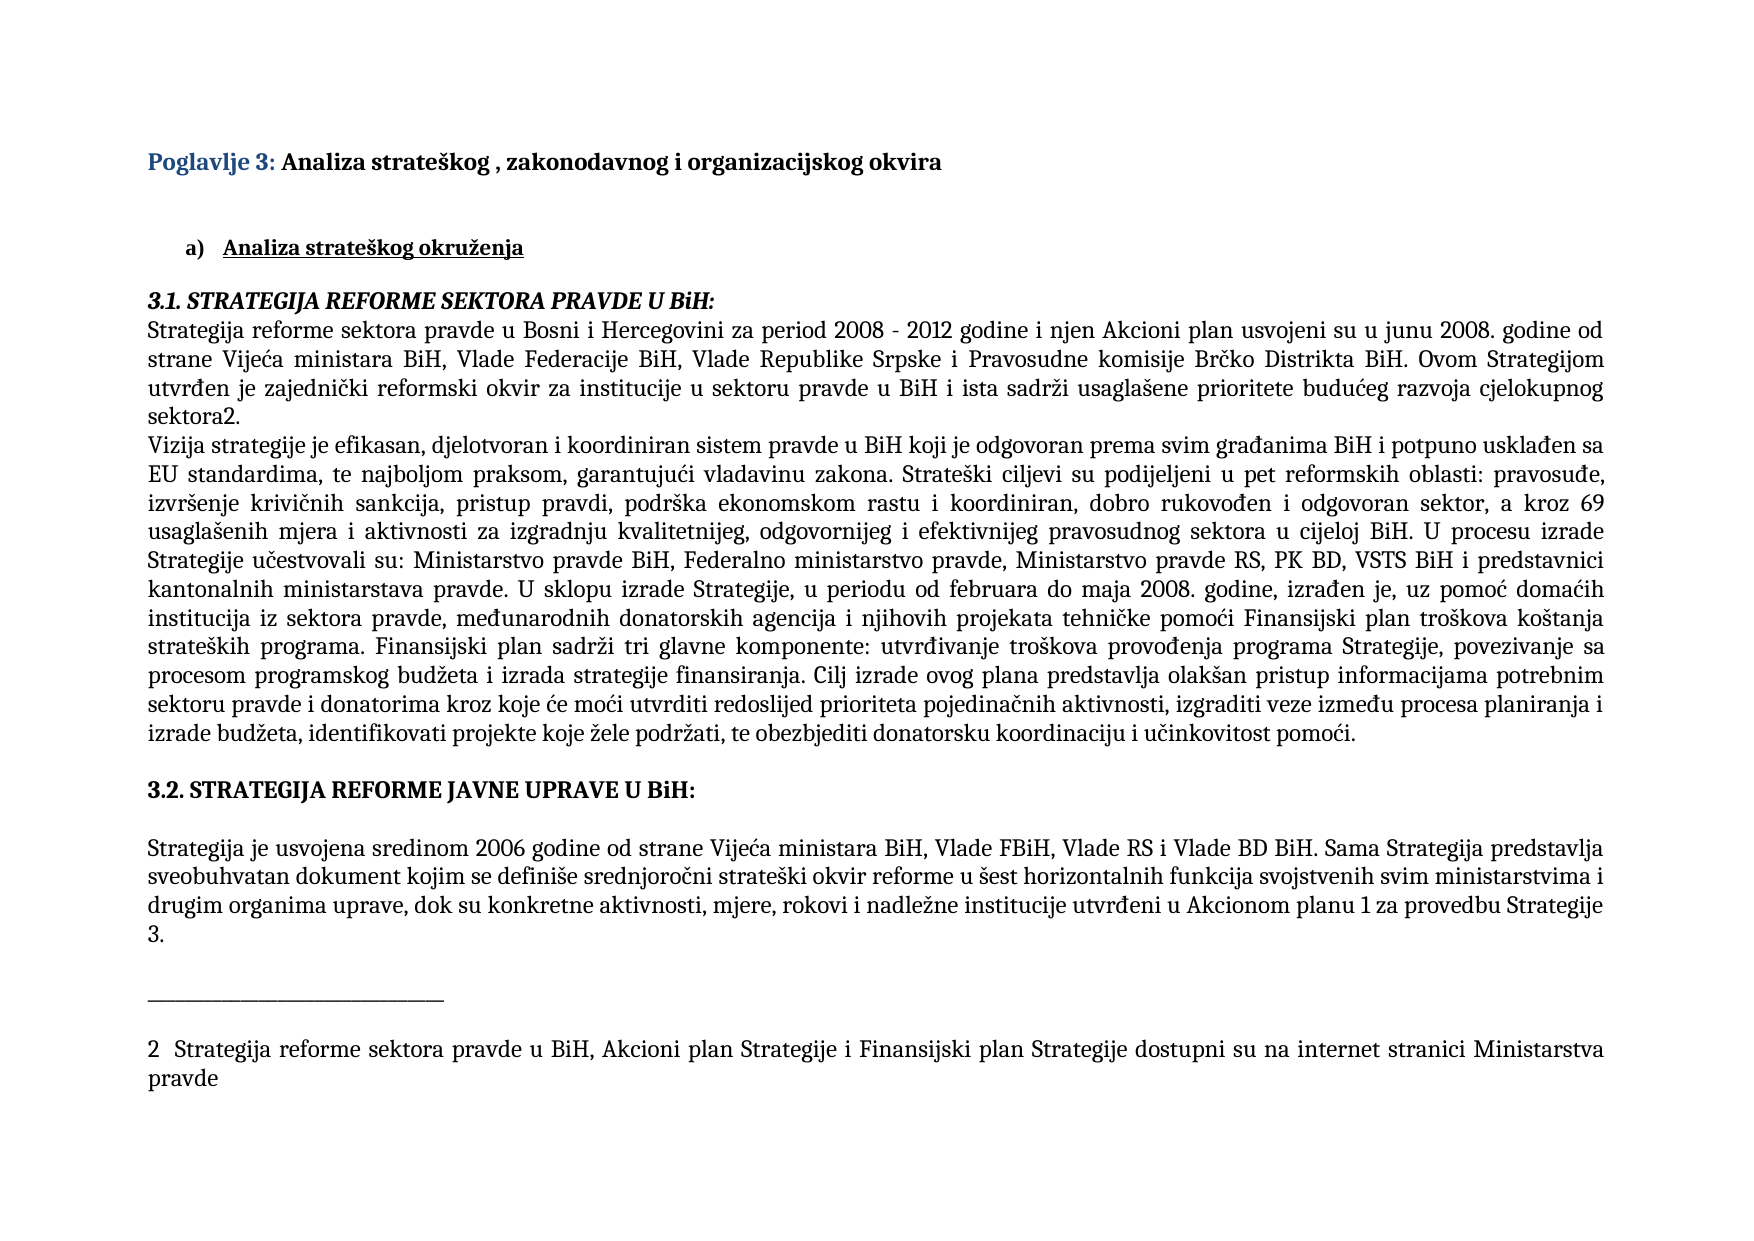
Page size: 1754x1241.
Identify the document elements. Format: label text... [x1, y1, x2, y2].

text Vizija strategije je efikasan, djelotvoran i koordiniran sistem pravde u BiH koji je odgovoran prema svim građanima BiH i potpuno usklađen sa EU standardima, te najboljom praksom, garantujući vladavinu zakona. Strateški ciljevi su podijeljeni u pet reformskih oblasti: pravosuđe, izvršenje krivičnih sankcija, pristup pravdi, podrška ekonomskom rastu i koordiniran, dobro rukovođen i odgovoran sektor, a kroz 69 usaglašenih mjera i aktivnosti za izgradnju kvalitetnijeg, odgovornijeg i efektivnijeg pravosudnog sektora u cijeloj BiH. U procesu izrade Strategije učestvovali su: Ministarstvo pravde BiH, Federalno ministarstvo pravde, Ministarstvo pravde RS, PK BD, VSTS BiH i predstavnici kantonalnih ministarstava pravde. U sklopu izrade Strategije, u periodu od februara do maja 2008. godine, izrađen je, uz pomoć domaćih institucija iz sektora pravde, međunarodnih donatorskih agencija i njihovih projekata tehničke pomoći Finansijski plan troškova koštanja strateških programa. Finansijski plan sadrži tri glavne komponente: utvrđivanje troškova provođenja programa Strategije, povezivanje sa procesom programskog budžeta i izrada strategije finansiranja. Cilj izrade ovog plana predstavlja olakšan pristup informacijama potrebnim sektoru pravde i donatorima kroz koje će moći utvrditi redoslijed prioriteta pojedinačnih aktivnosti, izgraditi veze između procesa planiranja i izrade budžeta, identifikovati projekte koje žele podržati, te obezbjediti donatorsku koordinaciju i učinkovitost pomoći. [148, 431, 1606, 747]
text 3.1. STRATEGIJA REFORME SEKTORA PRAVDE U BiH: [148, 287, 1606, 316]
text Strategija je usvojena sredinom 2006 godine od strane Vijeća ministara BiH, Vlade FBiH, Vlade RS i Vlade BD BiH. Sama Strategija predstavlja sveobuhvatan dokument kojim se definiše srednjoročni strateški okvir reforme u šest horizontalnih funkcija svojstvenih svim ministarstvima i drugim organima uprave, dok su konkretne aktivnosti, mjere, rokovi i nadležne institucije utvrđeni u Akcionom planu 1 za provedbu Strategije 3. [148, 833, 1606, 948]
text Poglavlje 3: Analiza strateškog , zakonodavnog i organizacijskog okvira [148, 148, 1606, 176]
text 3.2. STRATEGIJA REFORME JAVNE UPRAVE U BiH: [148, 776, 1606, 805]
text Strategija reforme sektora pravde u Bosni i Hercegovini za period 2008 - 2012 godine i njen Akcioni plan usvojeni su u junu 2008. godine od strane Vijeća ministara BiH, Vlade Federacije BiH, Vlade Republike Srpske i Pravosudne komisije Brčko Distrikta BiH. Ovom Strategijom utvrđen je zajednički reformski okvir za institucije u sektoru pravde u BiH i ista sadrži usaglašene prioritete budućeg razvoja cjelokupnog sektora2. [148, 316, 1606, 431]
text 2 Strategija reforme sektora pravde u BiH, Akcioni plan Strategije i Finansijski plan Strategije dostupni su na internet stranici Ministarstva pravde [148, 1035, 1606, 1092]
list Analiza strateškog okruženja [185, 234, 1606, 261]
text ________________________________ [148, 977, 1606, 1006]
